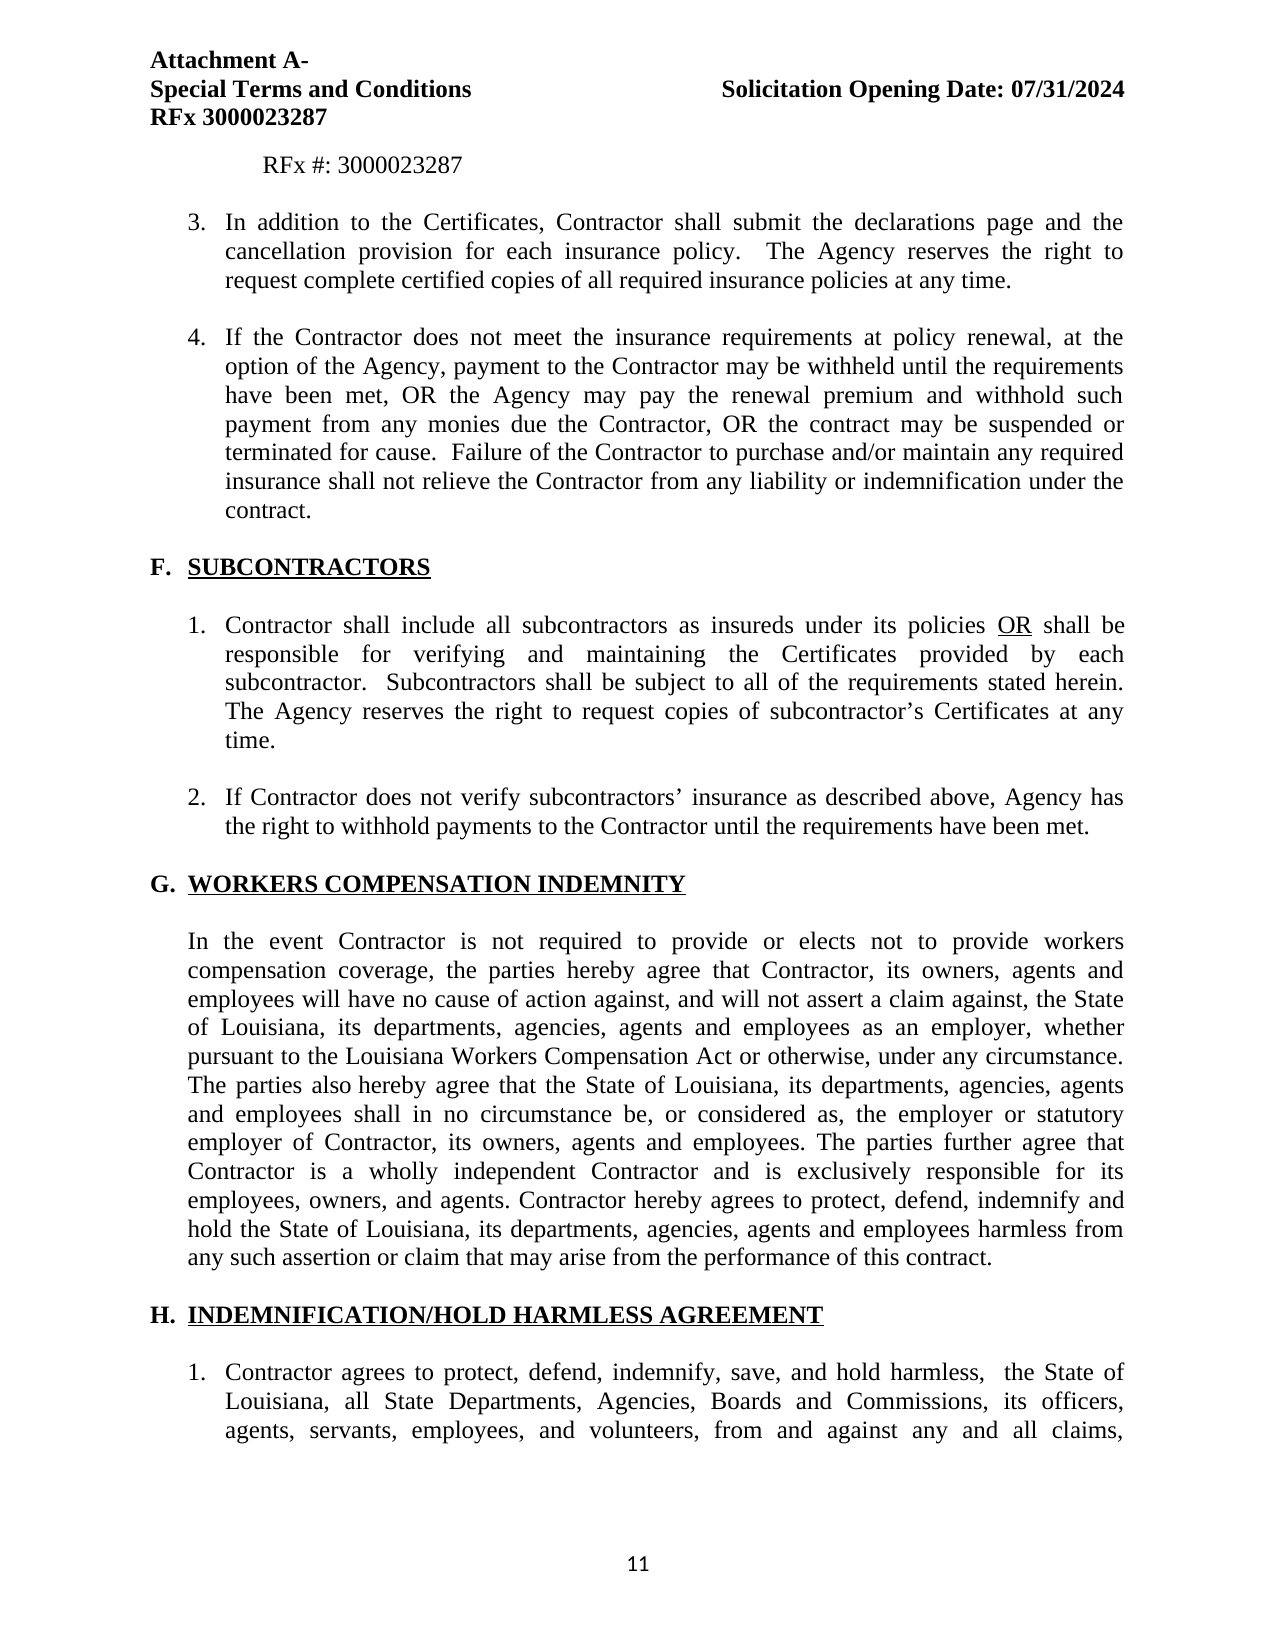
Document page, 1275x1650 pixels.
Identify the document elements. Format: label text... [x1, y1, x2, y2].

text F. SUBCONTRACTORS [150, 552, 1125, 581]
list In addition to the Certificates, Contractor shall submit the declarations page and the cancellation provision for each insurance policy. The Agency reserves the right to request complete certified copies of all required insurance policies at any time. [187, 207, 1125, 294]
list Contractor shall include all subcontractors as insureds under its policies OR shall be responsible for verifying and maintaining the Certificates provided by each subcontractor. Subcontractors shall be subject to all of the requirements stated herein. The Agency reserves the right to request copies of subcontractor’s Certificates at any time. [187, 610, 1125, 754]
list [187, 1357, 1125, 1444]
text RFx #: 3000023287 [262, 150, 1125, 179]
text In the event Contractor is not required to provide or elects not to provide workers compensation coverage, the parties hereby agree that Contractor, its owners, agents and employees will have no cause of action against, and will not assert a claim against, the State of Louisiana, its departments, agencies, agents and employees as an employer, whether pursuant to the Louisiana Workers Compensation Act or otherwise, under any circumstance. The parties also hereby agree that the State of Louisiana, its departments, agencies, agents and employees shall in no circumstance be, or considered as, the employer or statutory employer of Contractor, its owners, agents and employees. The parties further agree that Contractor is a wholly independent Contractor and is exclusively responsible for its employees, owners, and agents. Contractor hereby agrees to protect, defend, indemnify and hold the State of Louisiana, its departments, agencies, agents and employees harmless from any such assertion or claim that may arise from the performance of this contract. [187, 926, 1125, 1271]
list If Contractor does not verify subcontractors’ insurance as described above, Agency has the right to withhold payments to the Contractor until the requirements have been met. [187, 782, 1125, 840]
list If the Contractor does not meet the insurance requirements at policy renewal, at the option of the Agency, payment to the Contractor may be withheld until the requirements have been met, OR the Agency may pay the renewal premium and withhold such payment from any monies due the Contractor, OR the contract may be suspended or terminated for cause. Failure of the Contractor to purchase and/or maintain any required insurance shall not relieve the Contractor from any liability or indemnification under the contract. [187, 322, 1125, 524]
text H. INDEMNIFICATION/HOLD HARMLESS AGREEMENT [150, 1300, 1125, 1329]
text G. WORKERS COMPENSATION INDEMNITY [150, 869, 1125, 897]
